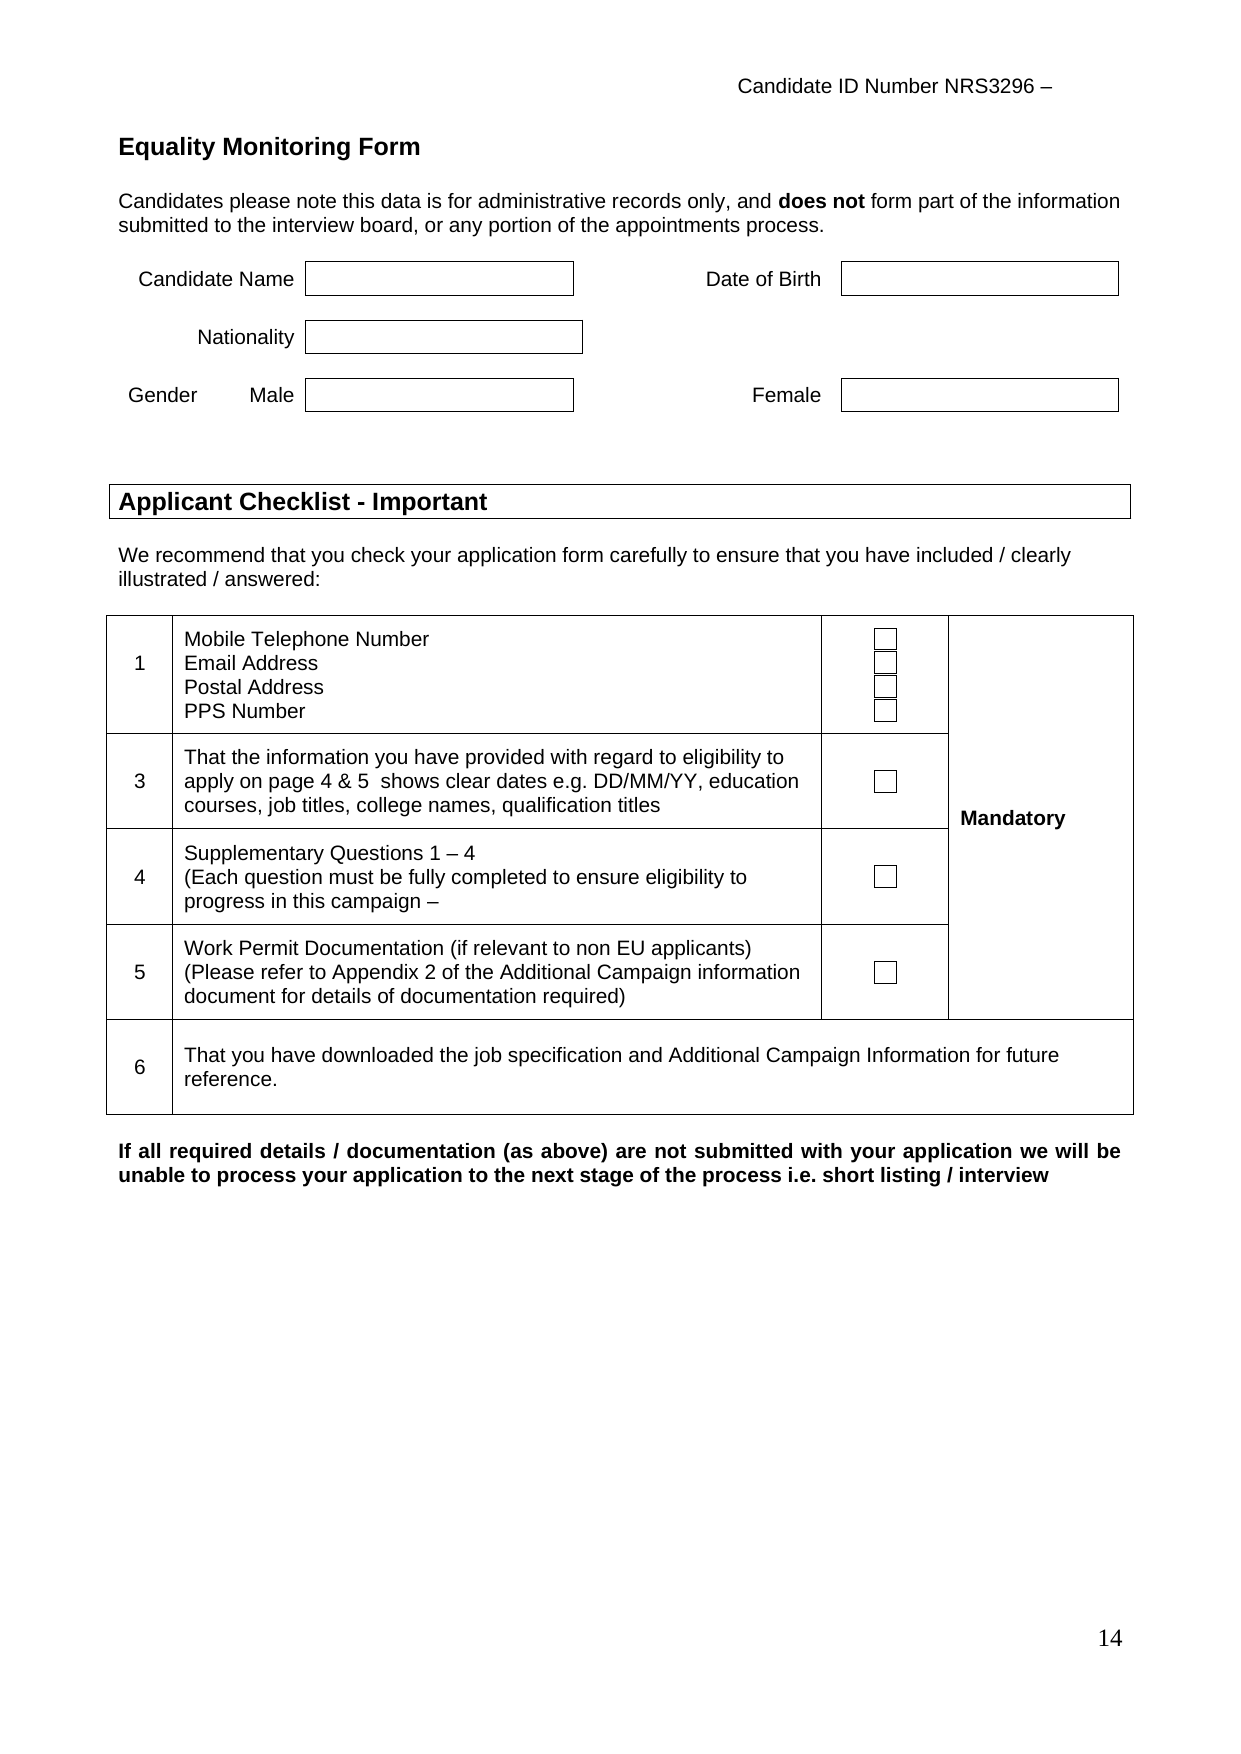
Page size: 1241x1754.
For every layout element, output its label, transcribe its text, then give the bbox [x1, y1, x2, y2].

table_header Date of Birth [574, 261, 841, 294]
table_cell That you have downloaded the job specification and Additional Campaign Information for future reference. [173, 1020, 1133, 1114]
table_cell That the information you have provided with regard to eligibility to apply on page 4 & 5 shows clear dates e.g. DD/MM/YY, education courses, job titles, college names, qualification titles [173, 734, 821, 828]
table_header [822, 616, 948, 733]
table_header Female [574, 378, 841, 411]
table_header [306, 321, 582, 353]
text We recommend that you check your application form carefully to ensure that you have included / clearly illustrated / answered: [118, 543, 1122, 591]
text Applicant Checklist - Important [110, 485, 1130, 518]
table_header [306, 262, 573, 294]
table_cell [822, 734, 948, 828]
table_header 1 [107, 616, 172, 733]
text If all required details / documentation (as above) are not submitted with your application we will be unable to process your application to the next stage of the process i.e. short listing / interview [118, 1139, 1122, 1187]
table_cell Work Permit Documentation (if relevant to non EU applicants) (Please refer to Appendix 2 of the Additional Campaign information document for details of documentation required) [173, 925, 821, 1019]
table_cell [822, 829, 948, 924]
table_header [842, 379, 1118, 411]
table_cell Supplementary Questions 1 – 4 (Each question must be fully completed to ensure eligibility to progress in this campaign – [173, 829, 821, 924]
table_header [842, 262, 1118, 294]
table_cell 6 [107, 1020, 172, 1114]
table_cell 3 [107, 734, 172, 828]
text Candidates please note this data is for administrative records only, and does not form part of the information submitted to the interview board, or any portion of the appointments process. [118, 189, 1122, 237]
text Equality Monitoring Form [118, 132, 1122, 161]
table_header Mobile Telephone Number Email Address Postal Address PPS Number [173, 616, 821, 733]
table_header [306, 379, 573, 411]
table_header Gender Male [107, 378, 305, 411]
table_header Candidate Name [107, 261, 305, 294]
table_cell [822, 925, 948, 1019]
table_header Nationality [107, 320, 305, 353]
table_cell 5 [107, 925, 172, 1019]
table_cell 4 [107, 829, 172, 924]
table_header Mandatory [949, 616, 1133, 1019]
